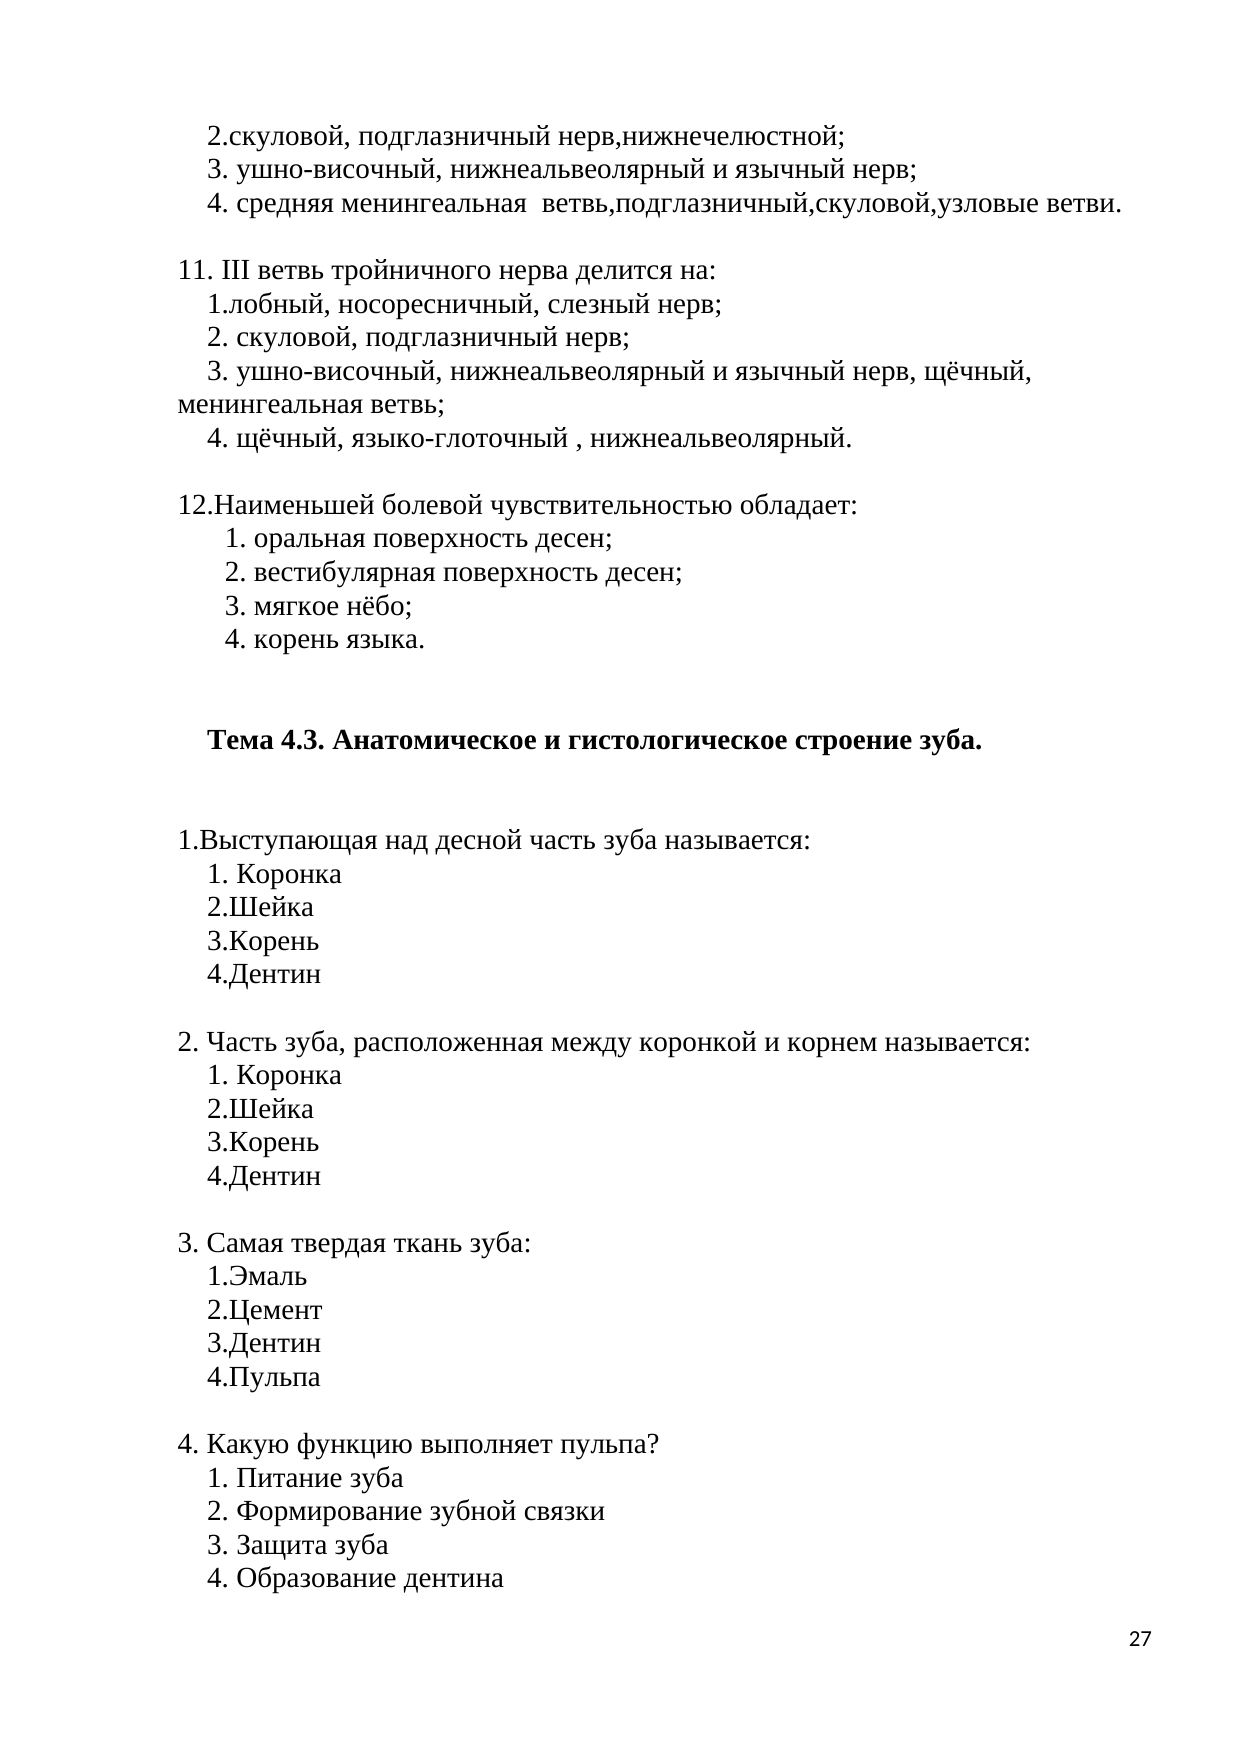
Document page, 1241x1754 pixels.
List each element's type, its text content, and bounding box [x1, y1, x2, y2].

text 1.лобный, носоресничный, слезный нерв; [177, 286, 1152, 319]
text 2. скуловой, подглазничный нерв; [177, 319, 1152, 353]
text 3. Защита зуба [177, 1527, 1152, 1560]
text 12.Наименьшей болевой чувствительностью обладает: [177, 487, 1152, 521]
text 3. Самая твердая ткань зуба: [177, 1225, 1152, 1258]
text 4.Дентин [177, 957, 1152, 990]
text 4. Образование дентина [177, 1560, 1152, 1594]
text 3. мягкое нёбо; [224, 588, 1152, 621]
text 2.Шейка [177, 889, 1152, 923]
text 4. щёчный, языко-глоточный , нижнеальвеолярный. [177, 420, 1152, 453]
text 2. Часть зуба, расположенная между коронкой и корнем называется: [177, 1024, 1152, 1057]
text 3. ушно-височный, нижнеальвеолярный и язычный нерв, щёчный, менингеальная ветвь; [177, 353, 1152, 420]
text 4. корень языка. [224, 621, 1152, 655]
text 1. Коронка [177, 856, 1152, 889]
text Тема 4.3. Анатомическое и гистологическое строение зуба. [177, 722, 1152, 755]
text 2.Шейка [177, 1091, 1152, 1124]
text 4. Какую функцию выполняет пульпа? [177, 1426, 1152, 1460]
text 2.скуловой, подглазничный нерв,нижнечелюстной; [177, 118, 1152, 152]
text 4.Пульпа [177, 1359, 1152, 1393]
text 3.Корень [177, 1124, 1152, 1158]
text 4. средняя менингеальная ветвь,подглазничный,скуловой,узловые ветви. [177, 185, 1152, 219]
text 1. Питание зуба [177, 1460, 1152, 1493]
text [177, 152, 1152, 185]
text 1. Коронка [177, 1057, 1152, 1091]
text 3.Корень [177, 923, 1152, 957]
text 2. Формирование зубной связки [177, 1493, 1152, 1527]
text 1.Эмаль [177, 1258, 1152, 1292]
text 11. III ветвь тройничного нерва делится на: [177, 252, 1152, 286]
text 4.Дентин [177, 1158, 1152, 1191]
text 2. вестибулярная поверхность десен; [224, 554, 1152, 588]
text 1. оральная поверхность десен; [224, 521, 1152, 554]
text 1.Выступающая над десной часть зуба называется: [177, 822, 1152, 856]
text 2.Цемент [177, 1292, 1152, 1326]
text 3.Дентин [177, 1326, 1152, 1359]
